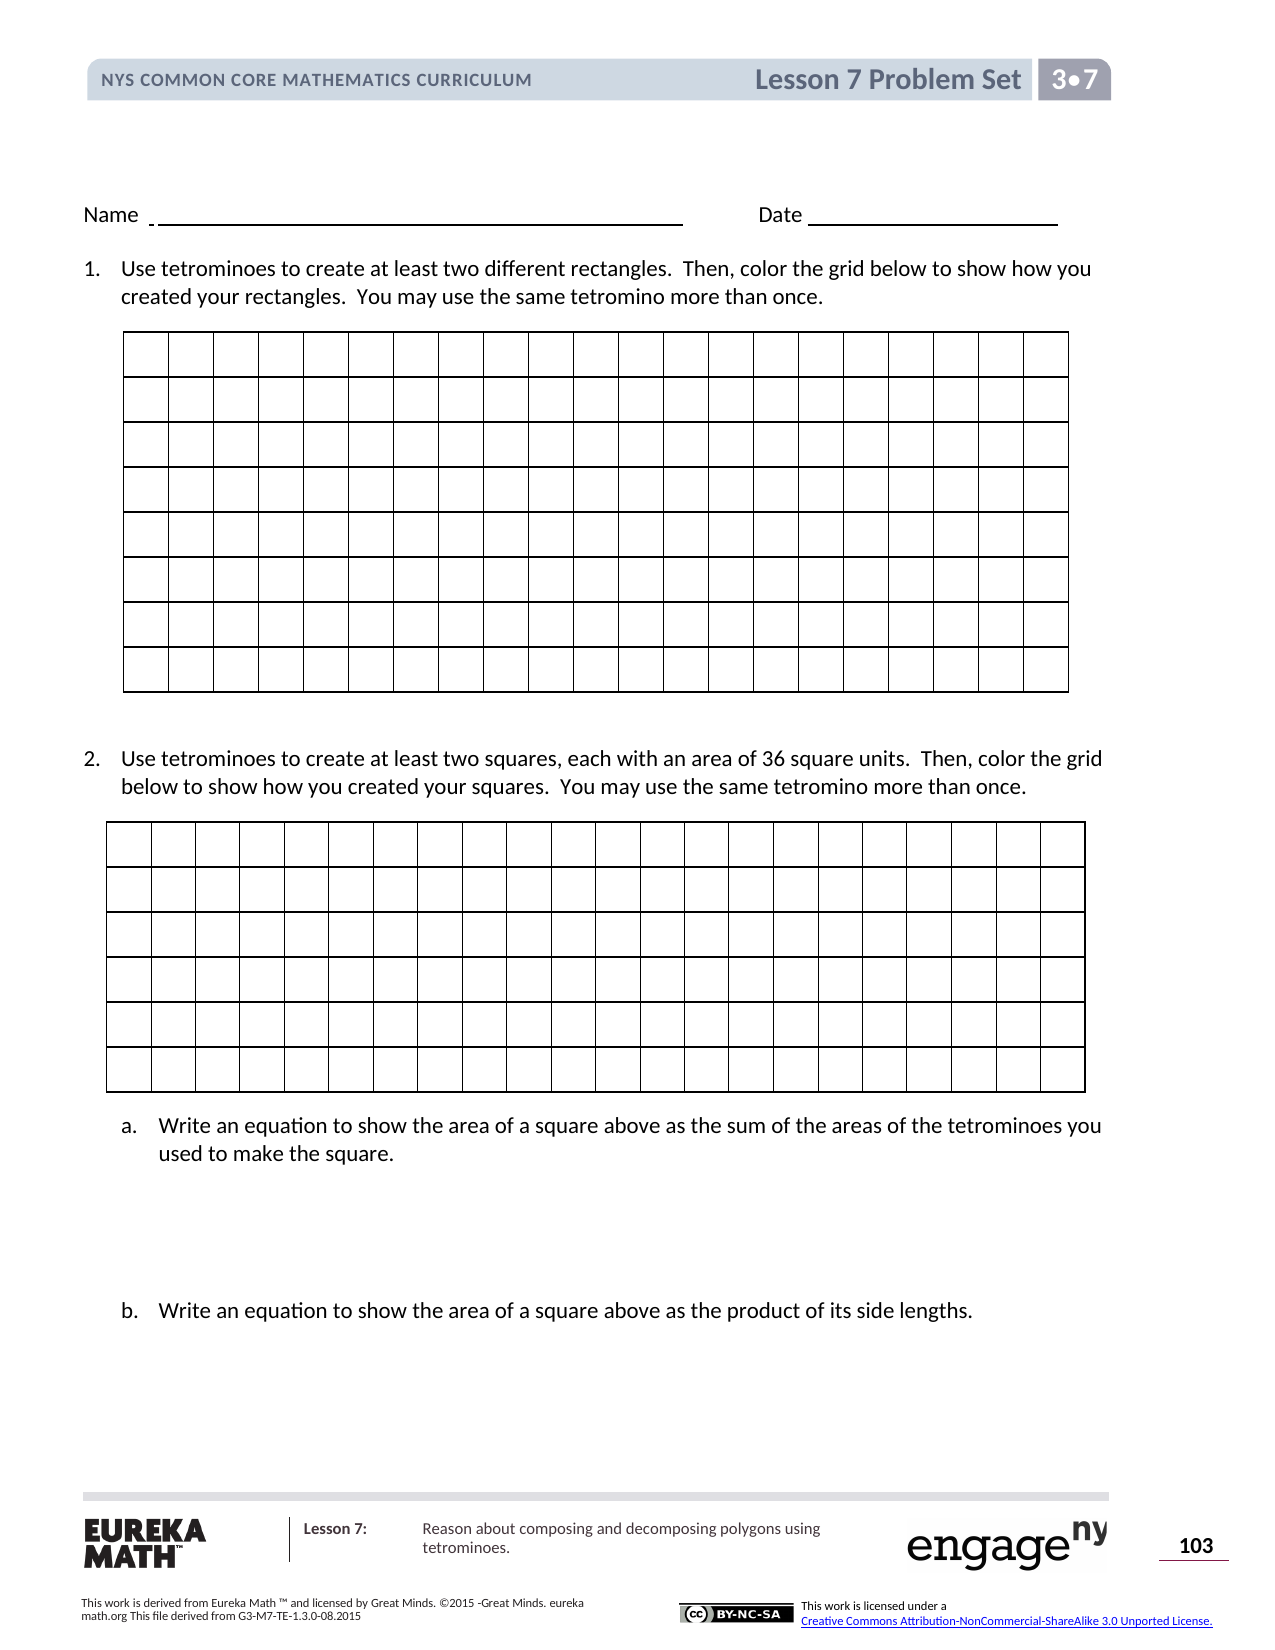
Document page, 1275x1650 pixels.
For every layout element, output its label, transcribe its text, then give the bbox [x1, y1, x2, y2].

table_cell [979, 468, 1023, 511]
table_cell [709, 468, 753, 511]
table_cell [152, 1048, 195, 1091]
table_cell [507, 1003, 551, 1046]
table_cell [934, 468, 978, 511]
table_cell [997, 958, 1040, 1001]
table_cell [529, 558, 573, 601]
table_cell [507, 958, 551, 1001]
table_cell [259, 513, 303, 556]
table_cell [1024, 648, 1068, 691]
table_cell [979, 513, 1023, 556]
table_cell [685, 1003, 728, 1046]
table_cell [329, 913, 373, 956]
table_cell [754, 603, 798, 646]
table_cell [529, 468, 573, 511]
table_header [259, 333, 303, 376]
table_cell [285, 913, 328, 956]
table_cell [196, 868, 239, 911]
table_header [952, 823, 996, 866]
table_cell [374, 1048, 417, 1091]
table_cell [709, 378, 753, 421]
table_cell [259, 648, 303, 691]
table_cell [152, 958, 195, 1001]
table_cell [349, 378, 393, 421]
table_cell [641, 913, 684, 956]
table_cell [799, 423, 843, 466]
table_cell [439, 558, 483, 601]
table_cell [754, 423, 798, 466]
table_cell [619, 378, 663, 421]
table_cell [889, 513, 933, 556]
table_cell [463, 913, 506, 956]
table_cell [240, 1048, 284, 1091]
table_cell [685, 1048, 728, 1091]
table_cell [596, 913, 640, 956]
table_cell [979, 603, 1023, 646]
table_cell [819, 868, 862, 911]
table_header [152, 823, 195, 866]
table_cell [374, 913, 417, 956]
table_cell [844, 378, 888, 421]
table_cell [729, 1003, 773, 1046]
table_cell [349, 513, 393, 556]
picture [677, 1603, 794, 1623]
table_cell [484, 468, 528, 511]
table_cell [952, 913, 996, 956]
list Use tetrominoes to create at least two squares, each with an area of 36 square units. Then, color the grid below to show how you created your squares. You may use the same tetromino more than once. [83, 744, 1108, 801]
table_cell [304, 513, 348, 556]
table_cell [619, 648, 663, 691]
table_cell [863, 1048, 906, 1091]
table_cell [374, 1003, 417, 1046]
table_cell [240, 1003, 284, 1046]
table_cell [439, 468, 483, 511]
table_cell [979, 378, 1023, 421]
table_header [552, 823, 595, 866]
table_header [1041, 823, 1084, 866]
table_cell [889, 603, 933, 646]
table_header [463, 823, 506, 866]
table_cell [574, 558, 618, 601]
table_header [240, 823, 284, 866]
table_cell [709, 558, 753, 601]
table_cell [729, 868, 773, 911]
table_cell [889, 648, 933, 691]
table_cell [844, 558, 888, 601]
table_cell [664, 558, 708, 601]
table_cell [439, 423, 483, 466]
table_cell [907, 958, 951, 1001]
table_cell [214, 468, 258, 511]
table_cell [124, 558, 168, 601]
list Use tetrominoes to create at least two different rectangles. Then, color the grid below to show how you created your rectangles. You may use the same tetromino more than once. [83, 254, 1108, 311]
table_cell [304, 648, 348, 691]
table_cell [934, 378, 978, 421]
table_cell [979, 423, 1023, 466]
table_cell [574, 423, 618, 466]
table_cell [507, 1048, 551, 1091]
table_cell [729, 1048, 773, 1091]
table_cell [889, 468, 933, 511]
table_header [863, 823, 906, 866]
table_header [124, 333, 168, 376]
table_cell [844, 423, 888, 466]
table_cell [574, 378, 618, 421]
table_cell [799, 603, 843, 646]
table_header [329, 823, 373, 866]
table_cell [641, 958, 684, 1001]
table_header [664, 333, 708, 376]
table_cell [214, 513, 258, 556]
table_cell [799, 558, 843, 601]
table_cell [152, 868, 195, 911]
table_header [418, 823, 462, 866]
table_cell [596, 1003, 640, 1046]
table_cell [463, 1003, 506, 1046]
table_cell [863, 868, 906, 911]
table_cell [1041, 913, 1084, 956]
table_cell [664, 423, 708, 466]
table_cell [1024, 423, 1068, 466]
table_header [507, 823, 551, 866]
table_cell [863, 913, 906, 956]
table_cell [285, 958, 328, 1001]
table_header [196, 823, 239, 866]
table_cell [529, 378, 573, 421]
table_cell [439, 513, 483, 556]
table_cell [685, 913, 728, 956]
table_header [819, 823, 862, 866]
table_cell [1041, 958, 1084, 1001]
table_cell [552, 1048, 595, 1091]
table_cell [418, 958, 462, 1001]
table_header [484, 333, 528, 376]
table_cell [844, 648, 888, 691]
table_header [107, 823, 151, 866]
table_cell [729, 913, 773, 956]
table_cell [997, 868, 1040, 911]
table_cell [664, 513, 708, 556]
table_cell [774, 913, 818, 956]
table_cell [124, 378, 168, 421]
table_cell [259, 378, 303, 421]
table_cell [259, 558, 303, 601]
table_cell [889, 423, 933, 466]
table_cell [285, 1003, 328, 1046]
table_cell [552, 1003, 595, 1046]
table_cell [529, 648, 573, 691]
table_cell [596, 868, 640, 911]
table_cell [729, 958, 773, 1001]
table_cell [259, 468, 303, 511]
table_cell [124, 423, 168, 466]
table_cell [619, 603, 663, 646]
table_cell [799, 513, 843, 556]
table_cell [107, 913, 151, 956]
table_cell [240, 868, 284, 911]
table_cell [934, 603, 978, 646]
table_cell [169, 648, 213, 691]
table_header [729, 823, 773, 866]
list Write an equation to show the area of a square above as the product of its side lengths. [121, 1296, 1108, 1324]
table_cell [484, 603, 528, 646]
table_cell [214, 378, 258, 421]
table_cell [664, 603, 708, 646]
table_cell [107, 958, 151, 1001]
table_cell [349, 468, 393, 511]
table_cell [1024, 378, 1068, 421]
table_header [574, 333, 618, 376]
table_header [709, 333, 753, 376]
table_header [169, 333, 213, 376]
table_cell [439, 648, 483, 691]
table_cell [774, 1048, 818, 1091]
table_cell [844, 468, 888, 511]
table_cell [507, 868, 551, 911]
table_cell [596, 958, 640, 1001]
table_cell [285, 868, 328, 911]
table_cell [1041, 1048, 1084, 1091]
table_cell [214, 648, 258, 691]
table_cell [394, 513, 438, 556]
table_cell [329, 958, 373, 1001]
list Write an equation to show the area of a square above as the sum of the areas of the tetrominoes you used to make the square. [121, 1111, 1108, 1167]
table_cell [214, 603, 258, 646]
table_cell [979, 558, 1023, 601]
table_cell [394, 603, 438, 646]
table_cell [507, 913, 551, 956]
table_cell [214, 423, 258, 466]
table_cell [754, 558, 798, 601]
table_cell [196, 958, 239, 1001]
table_cell [1041, 868, 1084, 911]
table_cell [844, 603, 888, 646]
table_cell [329, 868, 373, 911]
table_cell [169, 423, 213, 466]
table_header [907, 823, 951, 866]
table_cell [196, 1048, 239, 1091]
table_cell [907, 913, 951, 956]
table_cell [304, 468, 348, 511]
table_cell [819, 1048, 862, 1091]
table_cell [641, 1003, 684, 1046]
table_cell [259, 603, 303, 646]
table_cell [124, 648, 168, 691]
table_cell [152, 913, 195, 956]
table_cell [619, 423, 663, 466]
table_cell [107, 1048, 151, 1091]
table_cell [844, 513, 888, 556]
table_cell [709, 513, 753, 556]
table_cell [907, 868, 951, 911]
table_cell [934, 558, 978, 601]
table_cell [889, 558, 933, 601]
picture [75, 1512, 210, 1572]
table_cell [304, 378, 348, 421]
table_header [596, 823, 640, 866]
table_cell [685, 958, 728, 1001]
table_cell [799, 648, 843, 691]
table_cell [754, 513, 798, 556]
table_cell [304, 603, 348, 646]
table_cell [754, 378, 798, 421]
table_cell [619, 513, 663, 556]
table_cell [152, 1003, 195, 1046]
table_header [889, 333, 933, 376]
table_cell [863, 1003, 906, 1046]
picture [906, 1518, 1107, 1573]
table_header [214, 333, 258, 376]
table_cell [664, 468, 708, 511]
table_cell [529, 603, 573, 646]
table_cell [685, 868, 728, 911]
table_header [529, 333, 573, 376]
table_cell [709, 423, 753, 466]
table_cell [418, 1003, 462, 1046]
table_cell [1024, 513, 1068, 556]
table_cell [641, 1048, 684, 1091]
table_cell [574, 468, 618, 511]
table_cell [484, 378, 528, 421]
table_cell [552, 913, 595, 956]
table_header [844, 333, 888, 376]
table_cell [664, 378, 708, 421]
table_cell [952, 1003, 996, 1046]
table_header [394, 333, 438, 376]
table_header [349, 333, 393, 376]
table_cell [169, 468, 213, 511]
table_cell [619, 468, 663, 511]
table_cell [124, 513, 168, 556]
table_cell [997, 1003, 1040, 1046]
table_cell [889, 378, 933, 421]
table_header [997, 823, 1040, 866]
table_cell [196, 1003, 239, 1046]
table_header [934, 333, 978, 376]
table_header [979, 333, 1023, 376]
table_cell [799, 468, 843, 511]
table_cell [819, 1003, 862, 1046]
table_cell [1041, 1003, 1084, 1046]
table_cell [259, 423, 303, 466]
table_cell [107, 868, 151, 911]
table_cell [774, 1003, 818, 1046]
table_cell [418, 868, 462, 911]
table_cell [124, 603, 168, 646]
table_cell [596, 1048, 640, 1091]
table_cell [997, 1048, 1040, 1091]
table_cell [1024, 558, 1068, 601]
table_cell [240, 913, 284, 956]
table_cell [394, 468, 438, 511]
table_cell [484, 513, 528, 556]
table_cell [979, 648, 1023, 691]
table_header [754, 333, 798, 376]
table_cell [394, 558, 438, 601]
table_cell [374, 958, 417, 1001]
table_cell [754, 468, 798, 511]
table_cell [349, 558, 393, 601]
table_cell [374, 868, 417, 911]
table_cell [169, 378, 213, 421]
table_cell [574, 513, 618, 556]
table_cell [907, 1003, 951, 1046]
table_cell [952, 958, 996, 1001]
table_cell [214, 558, 258, 601]
table_cell [394, 378, 438, 421]
table_cell [529, 513, 573, 556]
table_cell [349, 603, 393, 646]
table_cell [709, 603, 753, 646]
table_cell [641, 868, 684, 911]
table_header [799, 333, 843, 376]
table_cell [169, 558, 213, 601]
table_cell [574, 648, 618, 691]
table_cell [484, 648, 528, 691]
table_cell [418, 913, 462, 956]
table_cell [484, 423, 528, 466]
table_cell [529, 423, 573, 466]
table_cell [349, 423, 393, 466]
table_cell [304, 558, 348, 601]
table_cell [463, 1048, 506, 1091]
table_cell [169, 603, 213, 646]
table_cell [439, 378, 483, 421]
table_cell [107, 1003, 151, 1046]
table_cell [394, 423, 438, 466]
table_cell [484, 558, 528, 601]
table_cell [774, 958, 818, 1001]
table_cell [799, 378, 843, 421]
table_cell [863, 958, 906, 1001]
table_cell [574, 603, 618, 646]
table_cell [754, 648, 798, 691]
table_cell [934, 513, 978, 556]
table_cell [1024, 603, 1068, 646]
table_header [374, 823, 417, 866]
table_cell [552, 958, 595, 1001]
table_cell [329, 1003, 373, 1046]
table_header [1024, 333, 1068, 376]
table_cell [819, 913, 862, 956]
table_cell [169, 513, 213, 556]
table_cell [819, 958, 862, 1001]
table_cell [463, 958, 506, 1001]
table_cell [934, 648, 978, 691]
table_header [439, 333, 483, 376]
table_cell [394, 648, 438, 691]
table_cell [439, 603, 483, 646]
table_cell [196, 913, 239, 956]
table_cell [907, 1048, 951, 1091]
table_cell [285, 1048, 328, 1091]
table_cell [463, 868, 506, 911]
table_cell [774, 868, 818, 911]
table_cell [552, 868, 595, 911]
table_header [285, 823, 328, 866]
table_cell [952, 868, 996, 911]
table_cell [709, 648, 753, 691]
table_cell [418, 1048, 462, 1091]
table_cell [664, 648, 708, 691]
text Name Date [83, 200, 1108, 228]
table_header [685, 823, 728, 866]
table_header [304, 333, 348, 376]
table_cell [1024, 468, 1068, 511]
table_cell [304, 423, 348, 466]
table_cell [240, 958, 284, 1001]
table_header [774, 823, 818, 866]
table_cell [619, 558, 663, 601]
table_cell [124, 468, 168, 511]
table_cell [952, 1048, 996, 1091]
table_cell [997, 913, 1040, 956]
table_cell [349, 648, 393, 691]
table_cell [329, 1048, 373, 1091]
table_header [641, 823, 684, 866]
table_cell [934, 423, 978, 466]
table_header [619, 333, 663, 376]
